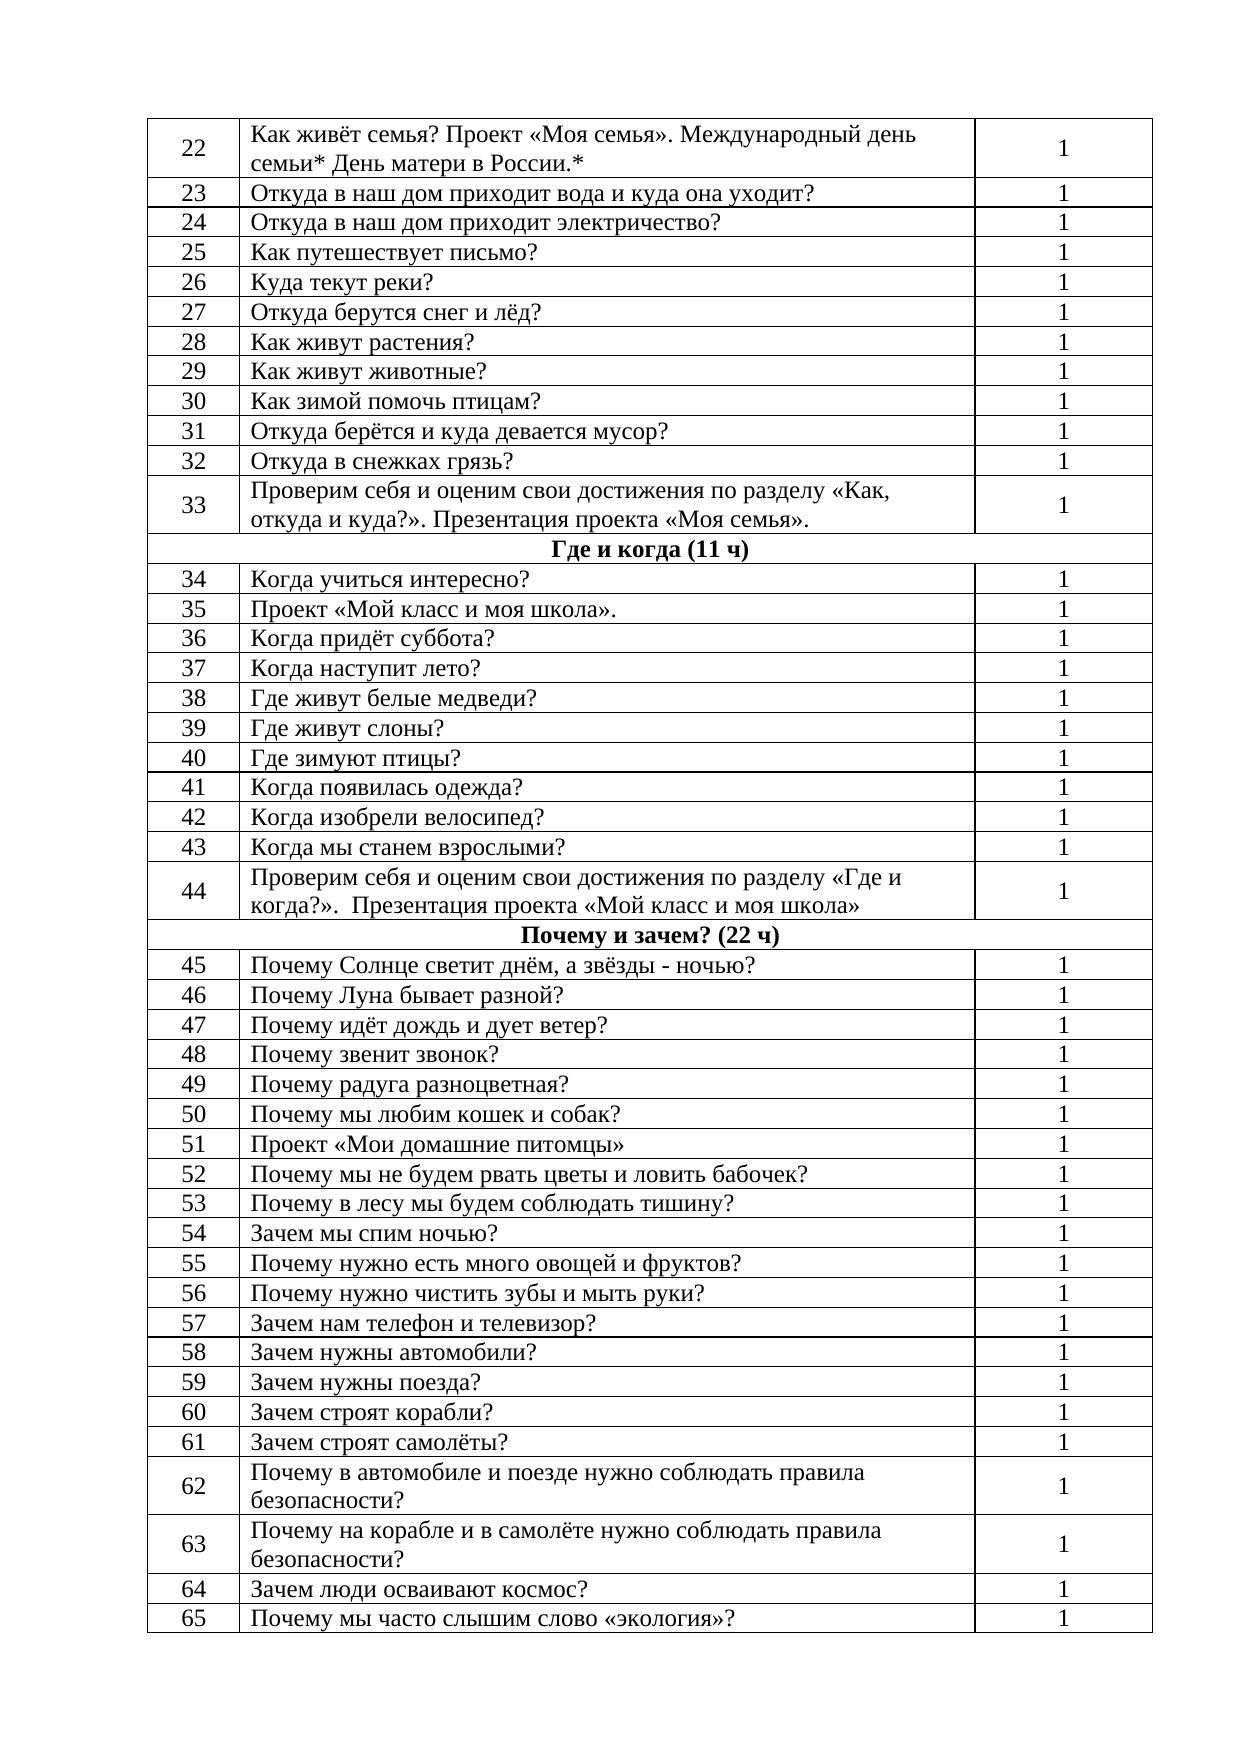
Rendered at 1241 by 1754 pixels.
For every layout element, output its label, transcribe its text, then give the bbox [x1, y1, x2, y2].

table_cell 1 [976, 476, 1152, 533]
table_cell 46 [148, 980, 239, 1009]
table_cell 1 [976, 297, 1152, 326]
table_cell Как зимой помочь птицам? [240, 386, 974, 415]
table_cell Где живут слоны? [240, 713, 974, 742]
table_cell 1 [976, 743, 1152, 771]
table_cell 1 [976, 594, 1152, 622]
table_cell 53 [148, 1189, 239, 1217]
table_cell 1 [976, 208, 1152, 236]
table_cell Почему мы часто слышим слово «экология»? [240, 1604, 974, 1632]
table_cell Куда текут реки? [240, 267, 974, 296]
table_cell Зачем нужны автомобили? [240, 1338, 974, 1366]
table_cell 1 [976, 1069, 1152, 1098]
table_cell Откуда в снежках грязь? [240, 446, 974, 474]
table_cell 1 [976, 356, 1152, 385]
table_cell 29 [148, 356, 239, 385]
table_cell 57 [148, 1308, 239, 1336]
table_cell 1 [976, 1129, 1152, 1158]
table_cell Когда придёт суббота? [240, 624, 974, 652]
table_cell Почему Луна бывает разной? [240, 980, 974, 1009]
table_cell Как путешествует письмо? [240, 237, 974, 266]
table_cell 1 [976, 862, 1152, 919]
table_cell 59 [148, 1367, 239, 1396]
table_cell Где живут белые медведи? [240, 683, 974, 712]
table_cell 1 [976, 1218, 1152, 1247]
table_cell 43 [148, 832, 239, 861]
table_cell 28 [148, 327, 239, 355]
table_cell 39 [148, 713, 239, 742]
table_cell Почему радуга разноцветная? [240, 1069, 974, 1098]
table_cell 1 [976, 1367, 1152, 1396]
table_cell 25 [148, 237, 239, 266]
table_cell 1 [976, 1189, 1152, 1217]
table_cell 36 [148, 624, 239, 652]
table_cell Откуда в наш дом приходит вода и куда она уходит? [240, 178, 974, 206]
table_cell 24 [148, 208, 239, 236]
table_cell 32 [148, 446, 239, 474]
table_cell 45 [148, 950, 239, 979]
table_cell 1 [976, 267, 1152, 296]
table_cell Проверим себя и оценим свои достижения по разделу «Как, откуда и куда?». Презентация проекта «Моя семья». [240, 476, 974, 533]
table_cell 65 [148, 1604, 239, 1632]
table_cell 42 [148, 802, 239, 831]
table_cell 40 [148, 743, 239, 771]
table_cell 1 [976, 178, 1152, 206]
table_cell 1 [976, 237, 1152, 266]
table_cell 44 [148, 862, 239, 919]
table_cell Зачем люди осваивают космос? [240, 1574, 974, 1602]
table_cell 63 [148, 1515, 239, 1573]
table_cell 23 [148, 178, 239, 206]
table_cell 1 [976, 1040, 1152, 1068]
table_cell 60 [148, 1397, 239, 1426]
table_cell Почему нужно чистить зубы и мыть руки? [240, 1278, 974, 1307]
table_cell Зачем мы спим ночью? [240, 1218, 974, 1247]
table_cell 1 [976, 1574, 1152, 1602]
table_cell 37 [148, 653, 239, 682]
table_cell Где зимуют птицы? [240, 743, 974, 771]
table_cell 1 [976, 1515, 1152, 1573]
table_cell 55 [148, 1248, 239, 1277]
table_cell 1 [976, 327, 1152, 355]
table_cell Почему Солнце светит днём, а звёзды - ночью? [240, 950, 974, 979]
table_cell Когда изобрели велосипед? [240, 802, 974, 831]
table_cell Когда учиться интересно? [240, 564, 974, 593]
table_cell 1 [976, 564, 1152, 593]
table_cell 31 [148, 416, 239, 445]
table_cell 22 [148, 119, 239, 177]
table_cell 1 [976, 1427, 1152, 1456]
table_cell 1 [976, 1099, 1152, 1128]
table_cell Почему звенит звонок? [240, 1040, 974, 1068]
table_cell Почему нужно есть много овощей и фруктов? [240, 1248, 974, 1277]
table_cell Проверим себя и оценим свои достижения по разделу «Где и когда?». Презентация проекта «Мой класс и моя школа» [240, 862, 974, 919]
table_cell Откуда берётся и куда девается мусор? [240, 416, 974, 445]
table_cell Почему идёт дождь и дует ветер? [240, 1010, 974, 1038]
table_cell 48 [148, 1040, 239, 1068]
table_cell 34 [148, 564, 239, 593]
table_cell 1 [976, 1248, 1152, 1277]
table_cell 41 [148, 773, 239, 801]
table_cell 1 [976, 713, 1152, 742]
table_cell 47 [148, 1010, 239, 1038]
table_cell 1 [976, 980, 1152, 1009]
table_cell 30 [148, 386, 239, 415]
table_cell 1 [976, 773, 1152, 801]
table_cell 1 [976, 119, 1152, 177]
table_cell Зачем строят корабли? [240, 1397, 974, 1426]
table_cell Почему мы не будем рвать цветы и ловить бабочек? [240, 1159, 974, 1187]
table_cell 61 [148, 1427, 239, 1456]
table_cell 1 [976, 1308, 1152, 1336]
table_cell 1 [976, 1338, 1152, 1366]
table_cell Как живёт семья? Проект «Моя семья». Международный день семьи* День матери в России.* [240, 119, 974, 177]
table_cell 1 [976, 1010, 1152, 1038]
table_cell Почему в автомобиле и поезде нужно соблюдать правила безопасности? [240, 1457, 974, 1514]
table_cell 1 [976, 832, 1152, 861]
table_cell 27 [148, 297, 239, 326]
table_cell 1 [976, 386, 1152, 415]
table_cell Зачем нужны поезда? [240, 1367, 974, 1396]
table_cell 1 [976, 1604, 1152, 1632]
table_cell Когда мы станем взрослыми? [240, 832, 974, 861]
table_cell Откуда берутся снег и лёд? [240, 297, 974, 326]
table_cell Почему на корабле и в самолёте нужно соблюдать правила безопасности? [240, 1515, 974, 1573]
table_cell 33 [148, 476, 239, 533]
table_cell 1 [976, 624, 1152, 652]
table_cell Проект «Мои домашние питомцы» [240, 1129, 974, 1158]
table_cell Когда появилась одежда? [240, 773, 974, 801]
table_cell 1 [976, 950, 1152, 979]
table_cell 50 [148, 1099, 239, 1128]
table_cell 1 [976, 1278, 1152, 1307]
table_cell 1 [976, 653, 1152, 682]
table_cell Как живут животные? [240, 356, 974, 385]
table_cell 1 [976, 446, 1152, 474]
table_cell 1 [976, 416, 1152, 445]
table_cell 49 [148, 1069, 239, 1098]
table_cell 1 [976, 683, 1152, 712]
table_cell 38 [148, 683, 239, 712]
table_cell 64 [148, 1574, 239, 1602]
table_cell Зачем нам телефон и телевизор? [240, 1308, 974, 1336]
table_cell 58 [148, 1338, 239, 1366]
table_cell 51 [148, 1129, 239, 1158]
table_cell Зачем строят самолёты? [240, 1427, 974, 1456]
table_cell 1 [976, 1457, 1152, 1514]
table_cell Откуда в наш дом приходит электричество? [240, 208, 974, 236]
table_cell 35 [148, 594, 239, 622]
table_cell 62 [148, 1457, 239, 1514]
table_cell Почему в лесу мы будем соблюдать тишину? [240, 1189, 974, 1217]
table_cell Где и когда (11 ч) [148, 534, 1152, 563]
table_cell 26 [148, 267, 239, 296]
table_cell 1 [976, 802, 1152, 831]
table_cell 56 [148, 1278, 239, 1307]
table_cell Когда наступит лето? [240, 653, 974, 682]
table_cell 1 [976, 1159, 1152, 1187]
table_cell Почему и зачем? (22 ч) [148, 920, 1152, 949]
table_cell Как живут растения? [240, 327, 974, 355]
table_cell Проект «Мой класс и моя школа». [240, 594, 974, 622]
table_cell Почему мы любим кошек и собак? [240, 1099, 974, 1128]
table_cell 1 [976, 1397, 1152, 1426]
table_cell 54 [148, 1218, 239, 1247]
table_cell 52 [148, 1159, 239, 1187]
